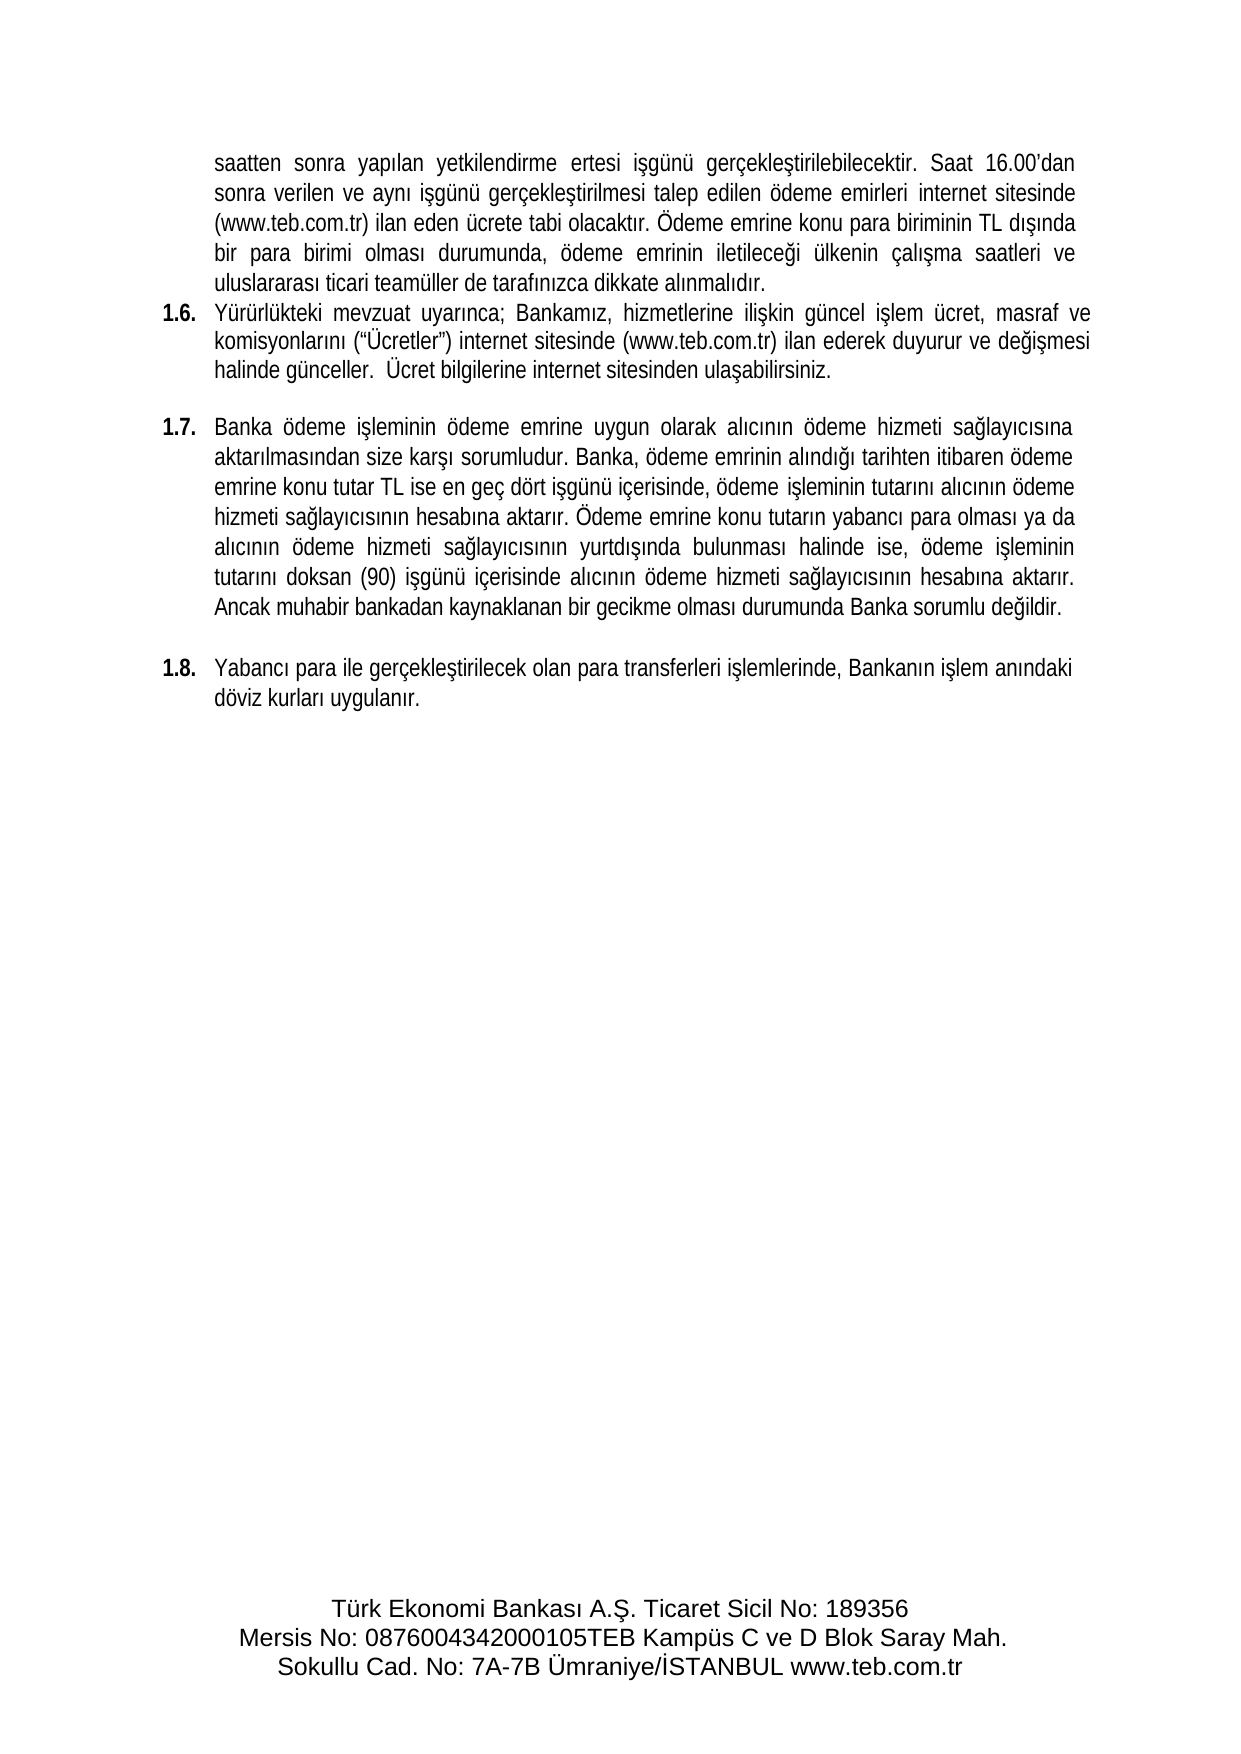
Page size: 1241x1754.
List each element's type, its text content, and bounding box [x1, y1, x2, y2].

list Banka ödeme işleminin ödeme emrine uygun olarak alıcının ödeme hizmeti sağlayıcısına aktarılmasından size karşı sorumludur. Banka, ödeme emrinin alındığı tarihten itibaren ödeme emrine konu tutar TL ise en geç dört işgünü içerisinde, ödeme işleminin tutarını alıcının ödeme hizmeti sağlayıcısının hesabına aktarır. Ödeme emrine konu tutarın yabancı para olması ya da alıcının ödeme hizmeti sağlayıcısının yurtdışında bulunması halinde ise, ödeme işleminin tutarını doksan (90) işgünü içerisinde alıcının ödeme hizmeti sağlayıcısının hesabına aktarır. Ancak muhabir bankadan kaynaklanan bir gecikme olması durumunda Banka sorumlu değildir. [162, 412, 1075, 621]
list Yürürlükteki mevzuat uyarınca; Bankamız, hizmetlerine ilişkin güncel işlem ücret, masraf ve komisyonlarını (“Ücretler”) internet sitesinde (www.teb.com.tr) ilan ederek duyurur ve değişmesi halinde günceller. Ücret bilgilerine internet sitesinden ulaşabilirsiniz. [162, 298, 1093, 383]
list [162, 148, 1076, 296]
list Yabancı para ile gerçekleştirilecek olan para transferleri işlemlerinde, Bankanın işlem anındaki döviz kurları uygulanır. [162, 653, 1075, 712]
